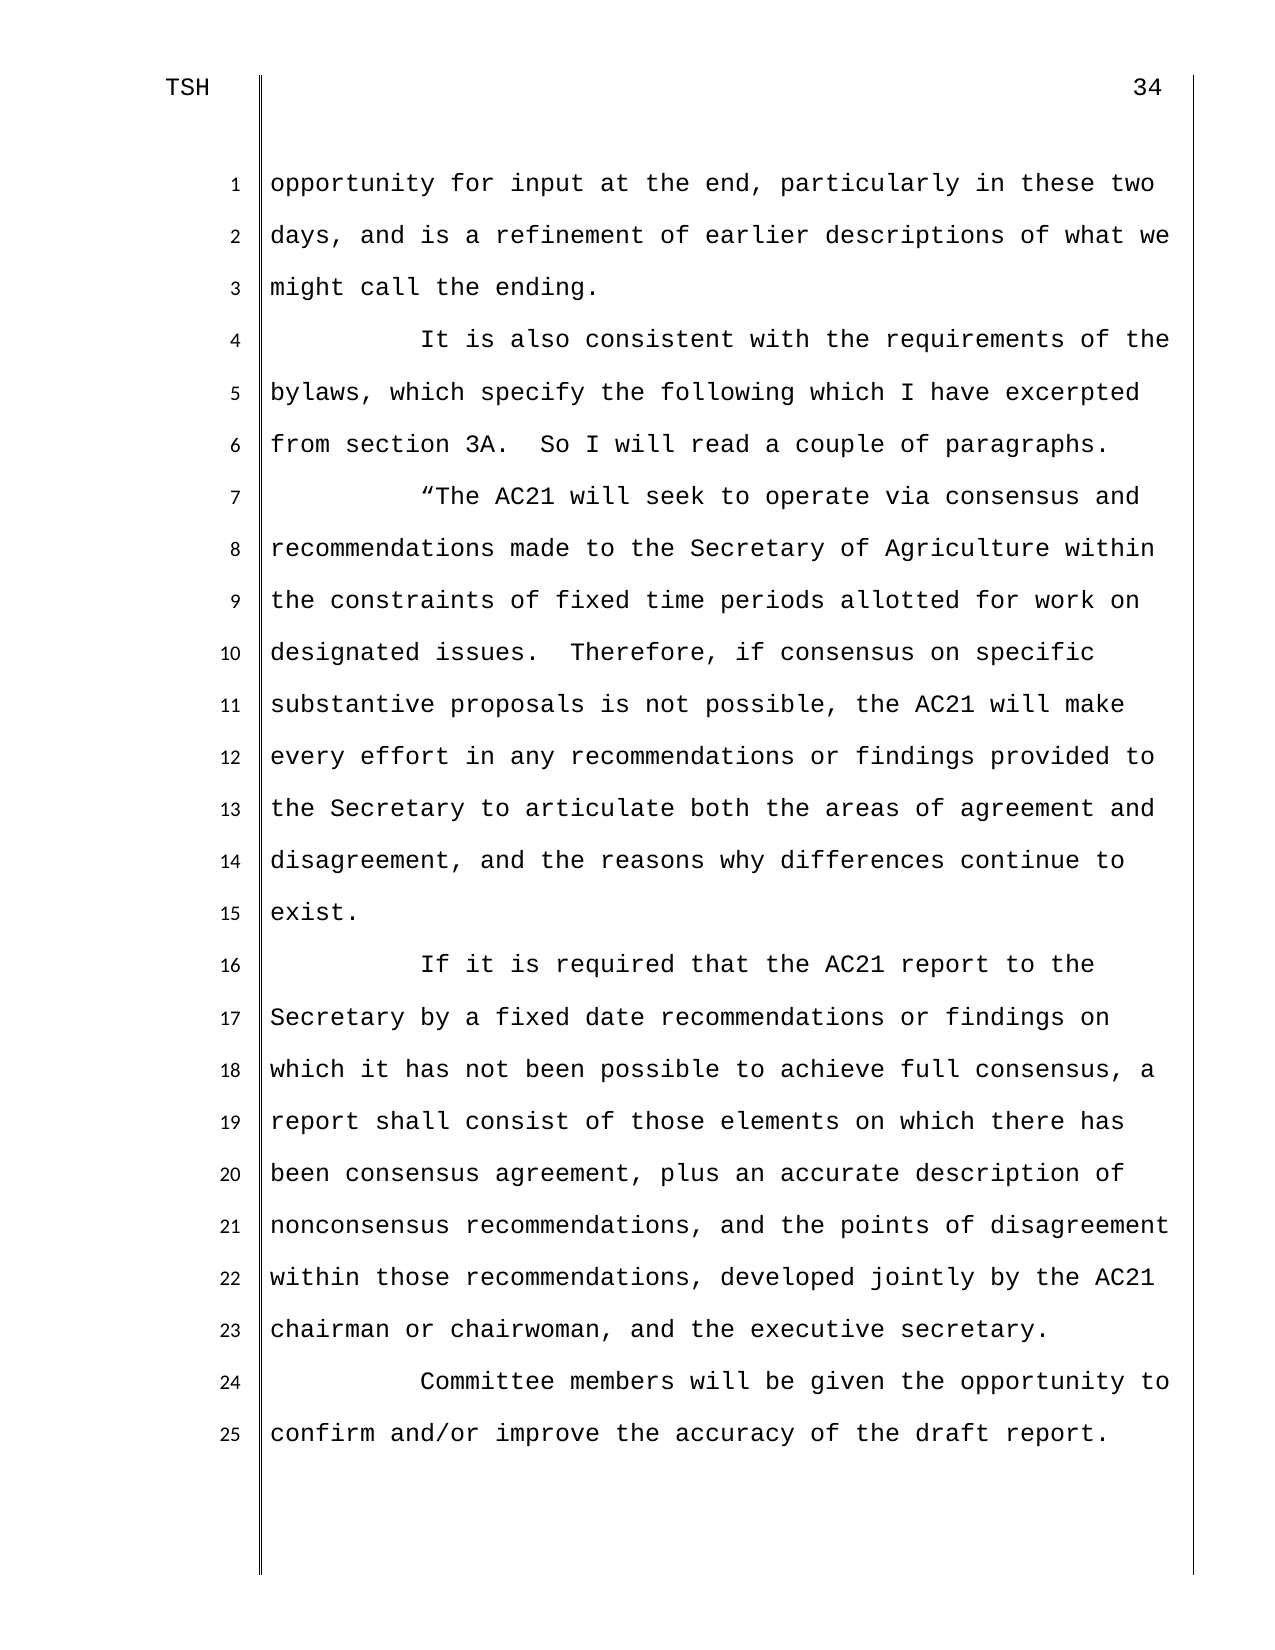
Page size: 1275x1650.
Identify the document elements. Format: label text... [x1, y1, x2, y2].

text “The AC21 will seek to operate via consensus and recommendations made to the Secretary of Agriculture within the constraints of fixed time periods allotted for work on designated issues. Therefore, if consensus on specific substantive proposals is not possible, the AC21 will make every effort in any recommendations or findings provided to the Secretary to articulate both the areas of agreement and disagreement, and the reasons why differences continue to exist. [270, 462, 1185, 931]
text If it is required that the AC21 report to the Secretary by a fixed date recommendations or findings on which it has not been possible to achieve full consensus, a report shall consist of those elements on which there has been consensus agreement, plus an accurate description of nonconsensus recommendations, and the points of disagreement within those recommendations, developed jointly by the AC21 chairman or chairwoman, and the executive secretary. [270, 931, 1185, 1348]
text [270, 150, 1185, 306]
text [270, 1348, 1185, 1452]
text It is also consistent with the requirements of the bylaws, which specify the following which I have excerpted from section 3A. So I will read a couple of paragraphs. [270, 306, 1185, 462]
